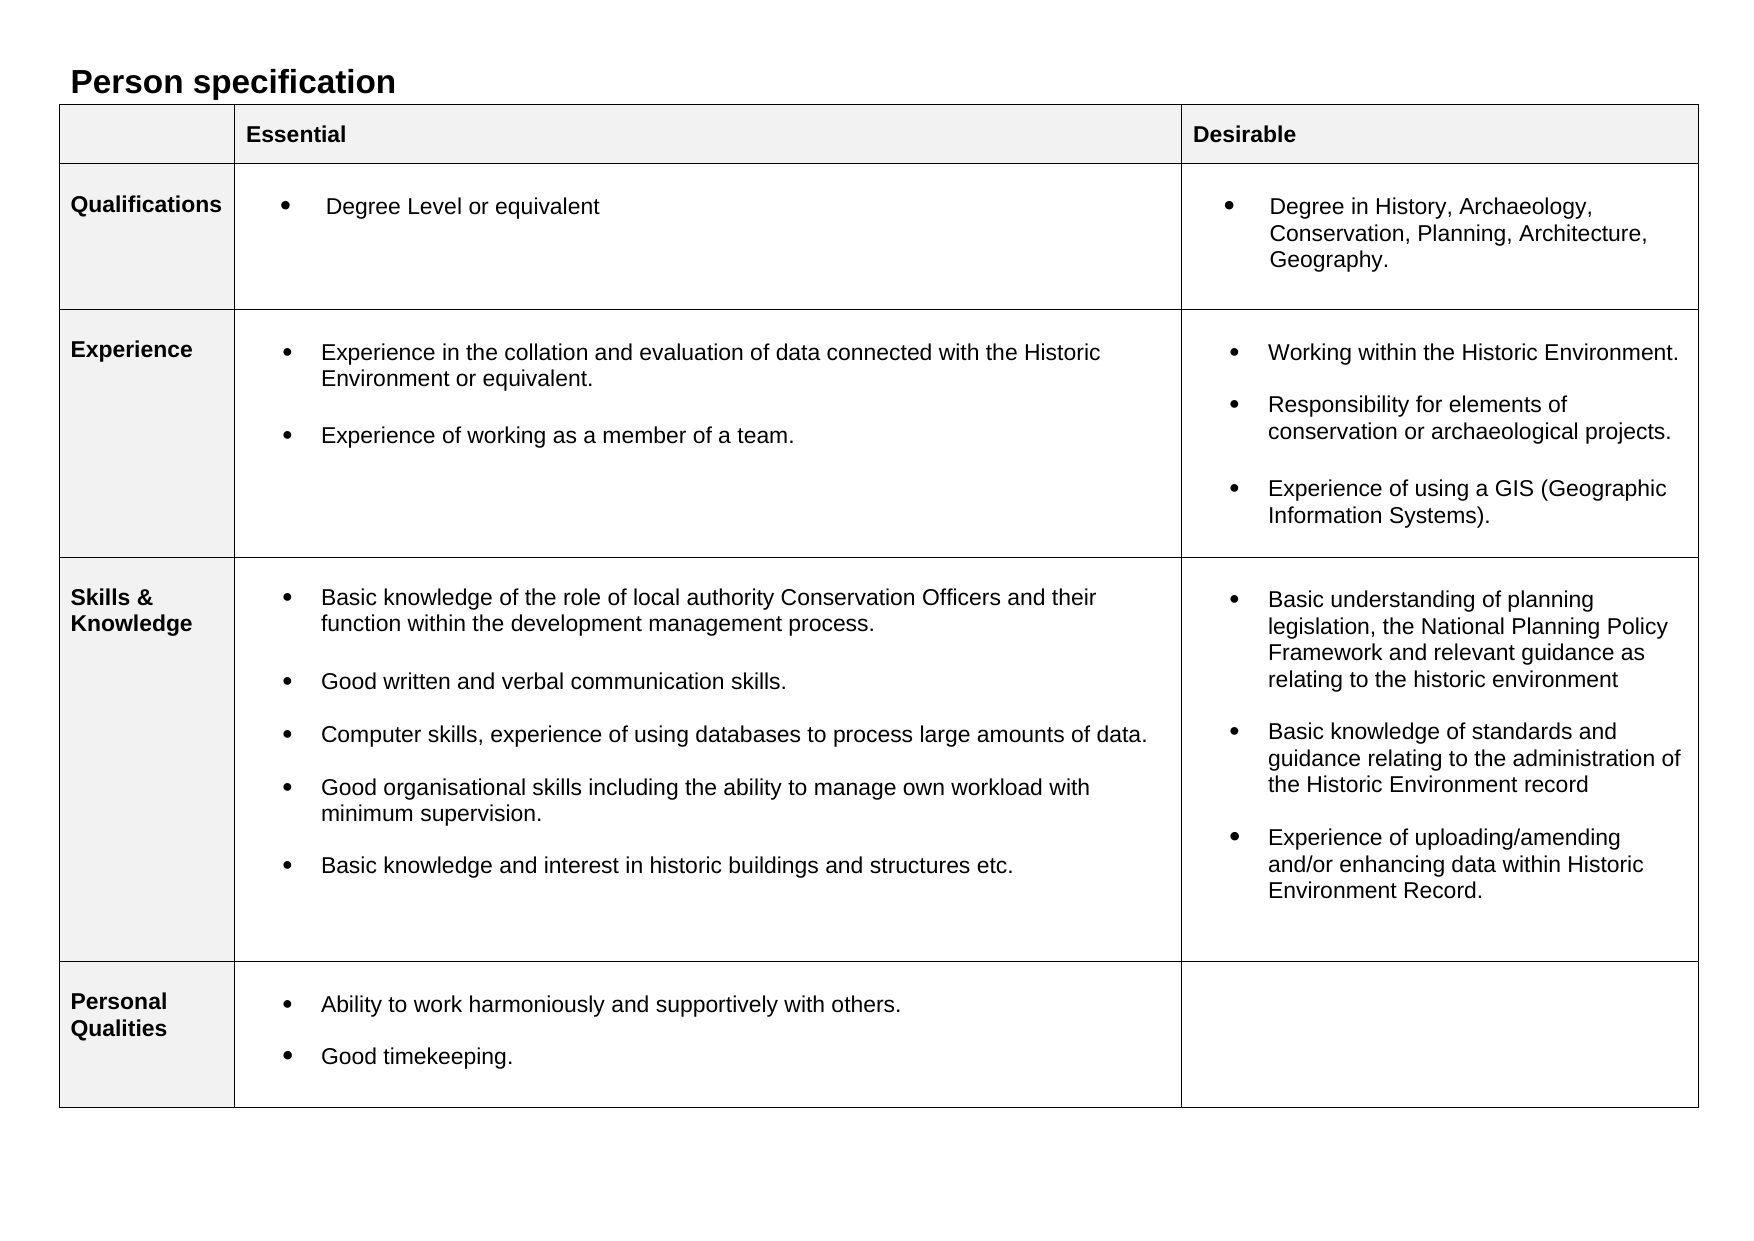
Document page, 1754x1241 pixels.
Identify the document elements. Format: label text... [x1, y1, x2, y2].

table_cell Essential [235, 105, 1181, 163]
table_cell Degree in History, Archaeology, Conservation, Planning, Architecture, Geography. [1182, 164, 1698, 309]
table_cell Basic knowledge of the role of local authority Conservation Officers and their function within the development management process. Good written and verbal communication skills. Computer skills, experience of using databases to process large amounts of data. Good organisational skills including the ability to manage own workload with minimum supervision. Basic knowledge and interest in historic buildings and structures etc. [235, 558, 1181, 961]
table_cell Experience [60, 310, 234, 557]
table_cell Degree Level or equivalent [235, 164, 1181, 309]
table_cell [1182, 962, 1698, 1107]
table_cell Working within the Historic Environment. Responsibility for elements of conservation or archaeological projects. Experience of using a GIS (Geographic Information Systems). [1182, 310, 1698, 557]
table_cell Qualifications [60, 164, 234, 309]
table_cell Skills & Knowledge [60, 558, 234, 961]
table_cell [60, 105, 234, 163]
table_cell Ability to work harmoniously and supportively with others. Good timekeeping. [235, 962, 1181, 1107]
table_cell Basic understanding of planning legislation, the National Planning Policy Framework and relevant guidance as relating to the historic environment Basic knowledge of standards and guidance relating to the administration of the Historic Environment record Experience of uploading/amending and/or enhancing data within Historic Environment Record. [1182, 558, 1698, 961]
table_cell Desirable [1182, 105, 1698, 163]
table_cell Experience in the collation and evaluation of data connected with the Historic Environment or equivalent. Experience of working as a member of a team. [235, 310, 1181, 557]
table_header Person specification [59, 59, 1698, 104]
table_cell Personal Qualities [60, 962, 234, 1107]
